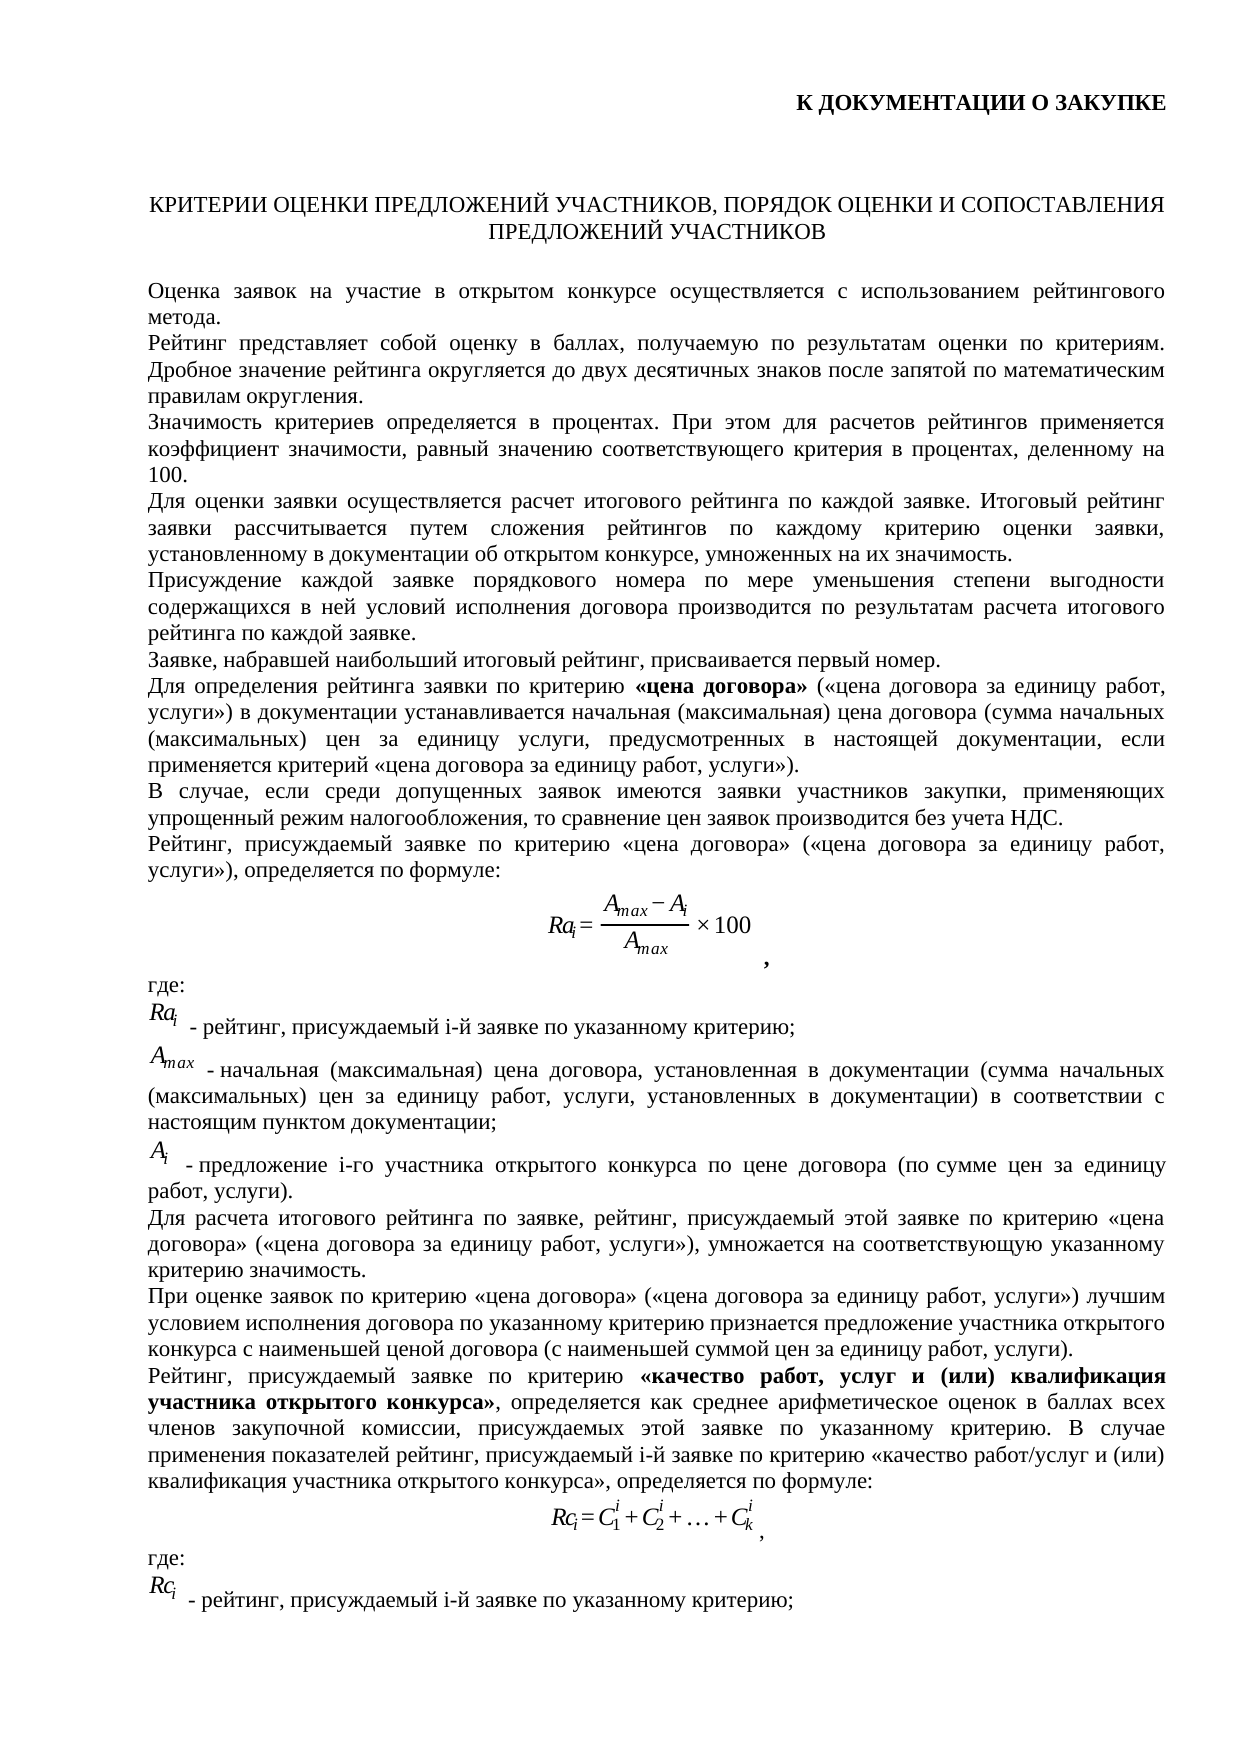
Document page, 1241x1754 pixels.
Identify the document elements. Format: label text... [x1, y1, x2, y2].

text Заявке, набравшей наибольший итоговый рейтинг, присваивается первый номер. [148, 646, 1167, 672]
text где: [148, 971, 1167, 997]
text Для оценки заявки осуществляется расчет итогового рейтинга по каждой заявке. Итоговый рейтинг заявки рассчитывается путем сложения рейтингов по каждому критерию оценки заявки, установленному в документации об открытом конкурсе, умноженных на их значимость. [148, 487, 1167, 567]
text - рейтинг, присуждаемый i-й заявке по указанному критерию; [148, 1570, 1167, 1613]
text Для определения рейтинга заявки по критерию «цена договора» («цена договора за единицу работ, услуги») в документации устанавливается начальная (максимальная) цена договора (сумма начальных (максимальных) цен за единицу услуги, предусмотренных в настоящей документации, если применяется критерий «цена договора за единицу работ, услуги»). [148, 672, 1167, 777]
text - рейтинг, присуждаемый i-й заявке по указанному критерию; [148, 997, 1167, 1039]
text Для расчета итогового рейтинга по заявке, рейтинг, присуждаемый этой заявке по критерию «цена договора» («цена договора за единицу работ, услуги»), умножается на соответствующую указанному критерию значимость. [148, 1203, 1167, 1283]
text Присуждение каждой заявке порядкового номера по мере уменьшения степени выгодности содержащихся в ней условий исполнения договора производится по результатам расчета итогового рейтинга по каждой заявке. [148, 567, 1167, 646]
text При оценке заявок по критерию «цена договора» («цена договора за единицу работ, услуги») лучшим условием исполнения договора по указанному критерию признается предложение участника открытого конкурса с наименьшей ценой договора (с наименьшей суммой цен за единицу работ, услуги). [148, 1283, 1167, 1362]
text где: [148, 1544, 1167, 1570]
text Рейтинг, присуждаемый заявке по критерию «цена договора» («цена договора за единицу работ, услуги»), определяется по формуле: [148, 830, 1167, 883]
text К ДОКУМЕНТАЦИИ О ЗАКУПКЕ [148, 89, 1167, 115]
text - начальная (максимальная) цена договора, установленная в документации (сумма начальных (максимальных) цен за единицу работ, услуги, установленных в документации) в соответствии с настоящим пунктом документации; [148, 1039, 1167, 1135]
text - предложение i-го участника открытого конкурса по цене договора (по сумме цен за единицу работ, услуги). [148, 1135, 1167, 1203]
text КРИТЕРИИ ОЦЕНКИ ПРЕДЛОЖЕНИЙ УЧАСТНИКОВ, ПОРЯДОК ОЦЕНКИ И СОПОСТАВЛЕНИЯ ПРЕДЛОЖЕНИЙ УЧАСТНИКОВ [148, 191, 1167, 244]
text Значимость критериев определяется в процентах. При этом для расчетов рейтингов применяется коэффициент значимости, равный значению соответствующего критерия в процентах, деленному на 100. [148, 408, 1167, 487]
text , [148, 883, 1167, 971]
text Рейтинг представляет собой оценку в баллах, получаемую по результатам оценки по критериям. Дробное значение рейтинга округляется до двух десятичных знаков после запятой по математическим правилам округления. [148, 329, 1167, 408]
text Рейтинг, присуждаемый заявке по критерию «качество работ, услуг и (или) квалификация участника открытого конкурса», определяется как среднее арифметическое оценок в баллах всех членов закупочной комиссии, присуждаемых этой заявке по указанному критерию. В случае применения показателей рейтинг, присуждаемый i-й заявке по критерию «качество работ/услуг и (или) квалификация участника открытого конкурса», определяется по формуле: [148, 1362, 1167, 1493]
text В случае, если среди допущенных заявок имеются заявки участников закупки, применяющих упрощенный режим налогообложения, то сравнение цен заявок производится без учета НДС. [148, 777, 1167, 830]
text , [148, 1493, 1167, 1544]
text Оценка заявок на участие в открытом конкурсе осуществляется с использованием рейтингового метода. [148, 277, 1167, 329]
